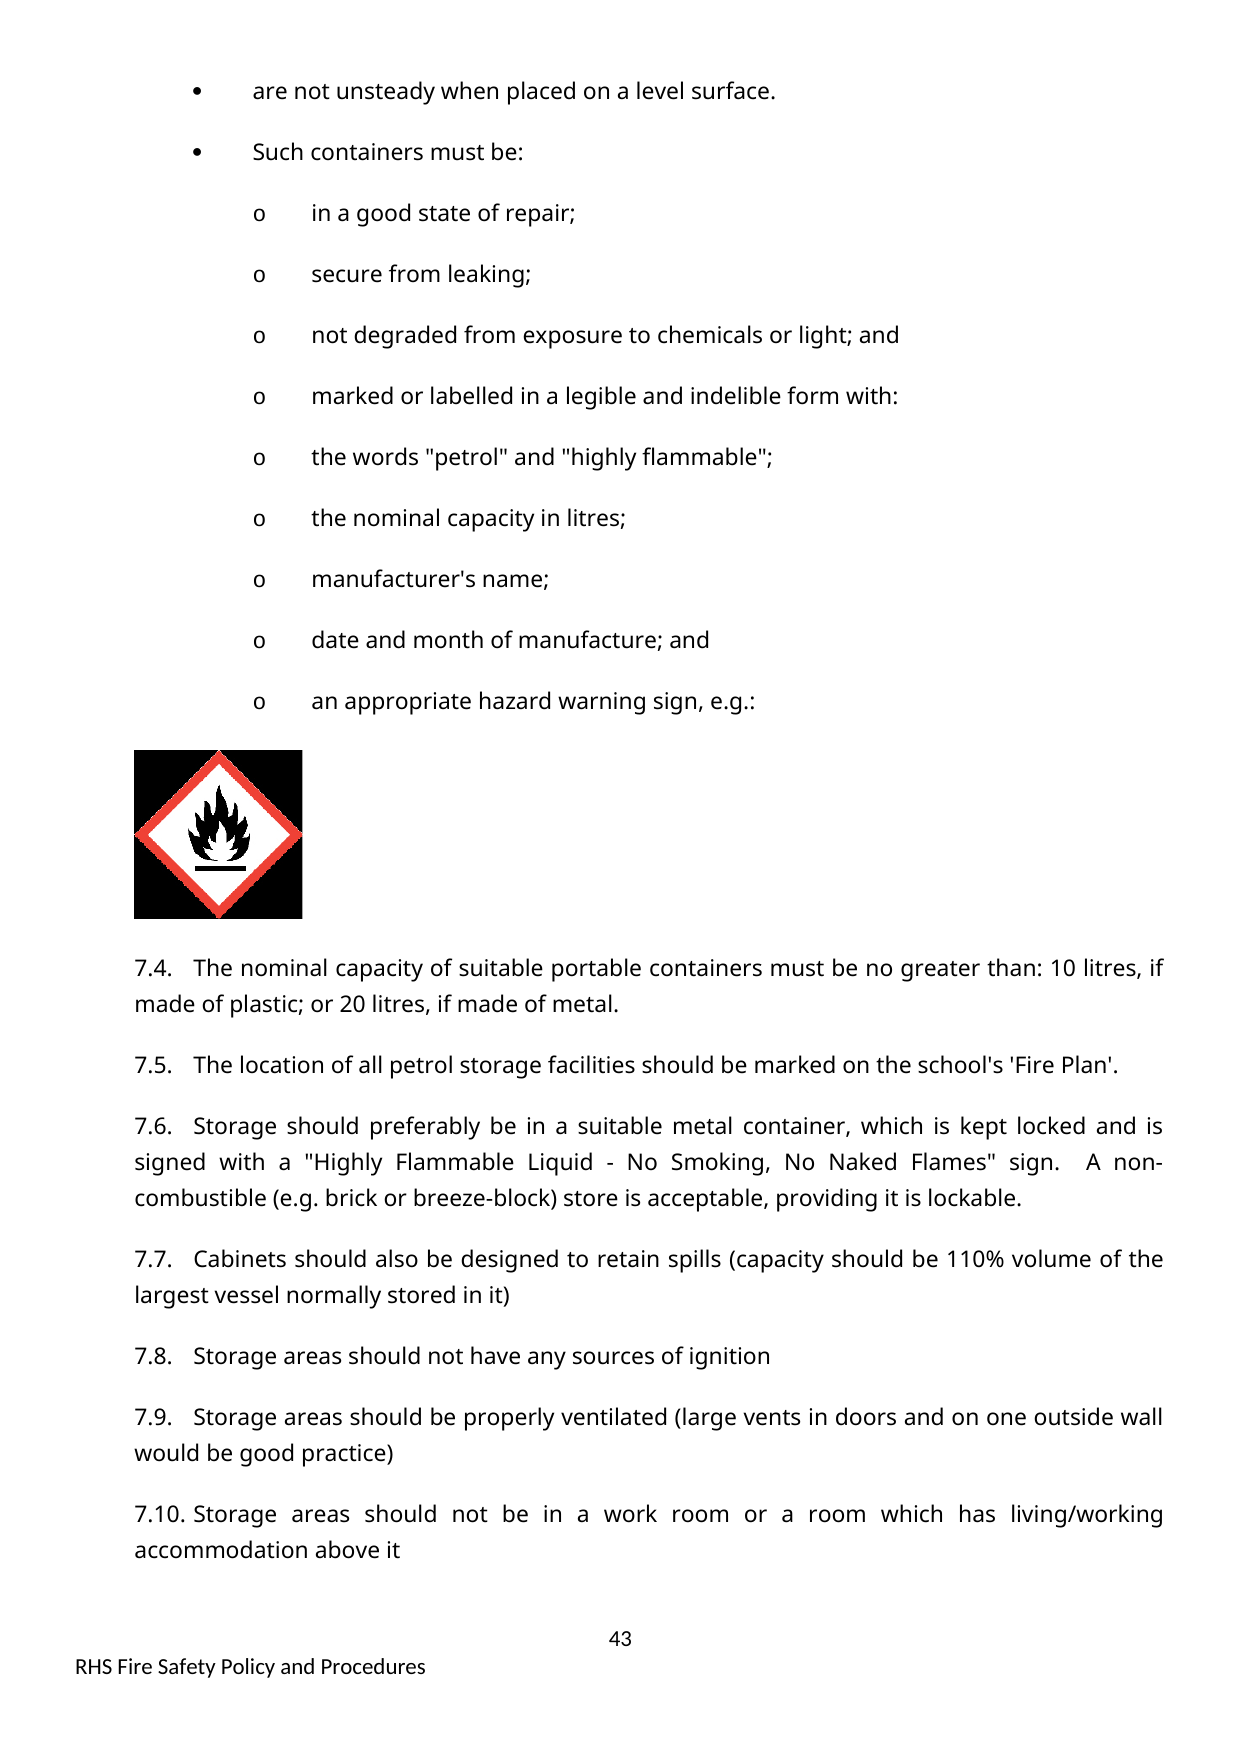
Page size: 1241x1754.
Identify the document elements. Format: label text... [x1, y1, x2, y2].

list in a good state of repair; [252, 197, 1165, 228]
list not degraded from exposure to chemicals or light; and [252, 319, 1165, 350]
picture [134, 750, 303, 919]
list Cabinets should also be designed to retain spills (capacity should be 110% volume of the largest vessel normally stored in it) [134, 1243, 1165, 1310]
list Storage areas should not have any sources of ignition [134, 1340, 1165, 1371]
list Storage should preferably be in a suitable metal container, which is kept locked and is signed with a "Highly Flammable Liquid - No Smoking, No Naked Flames" sign. A non-combustible (e.g. brick or breeze-block) store is acceptable, providing it is lockable. [134, 1110, 1165, 1213]
list manufacturer's name; [252, 563, 1165, 594]
list Such containers must be: [193, 136, 1165, 167]
list secure from leaking; [252, 258, 1165, 289]
list an appropriate hazard warning sign, e.g.: [252, 685, 1165, 717]
list Storage areas should be properly ventilated (large vents in doors and on one outside wall would be good practice) [134, 1401, 1165, 1468]
list the nominal capacity in litres; [252, 502, 1165, 533]
list are not unsteady when placed on a level surface. [193, 75, 1165, 106]
list The location of all petrol storage facilities should be marked on the school's 'Fire Plan'. [134, 1049, 1165, 1080]
list Storage areas should not be in a work room or a room which has living/working accommodation above it [134, 1498, 1165, 1565]
list The nominal capacity of suitable portable containers must be no greater than: 10 litres, if made of plastic; or 20 litres, if made of metal. [134, 952, 1165, 1019]
list marked or labelled in a legible and indelible form with: [252, 380, 1165, 411]
list date and month of manufacture; and [252, 624, 1165, 656]
list the words "petrol" and "highly flammable"; [252, 441, 1165, 472]
